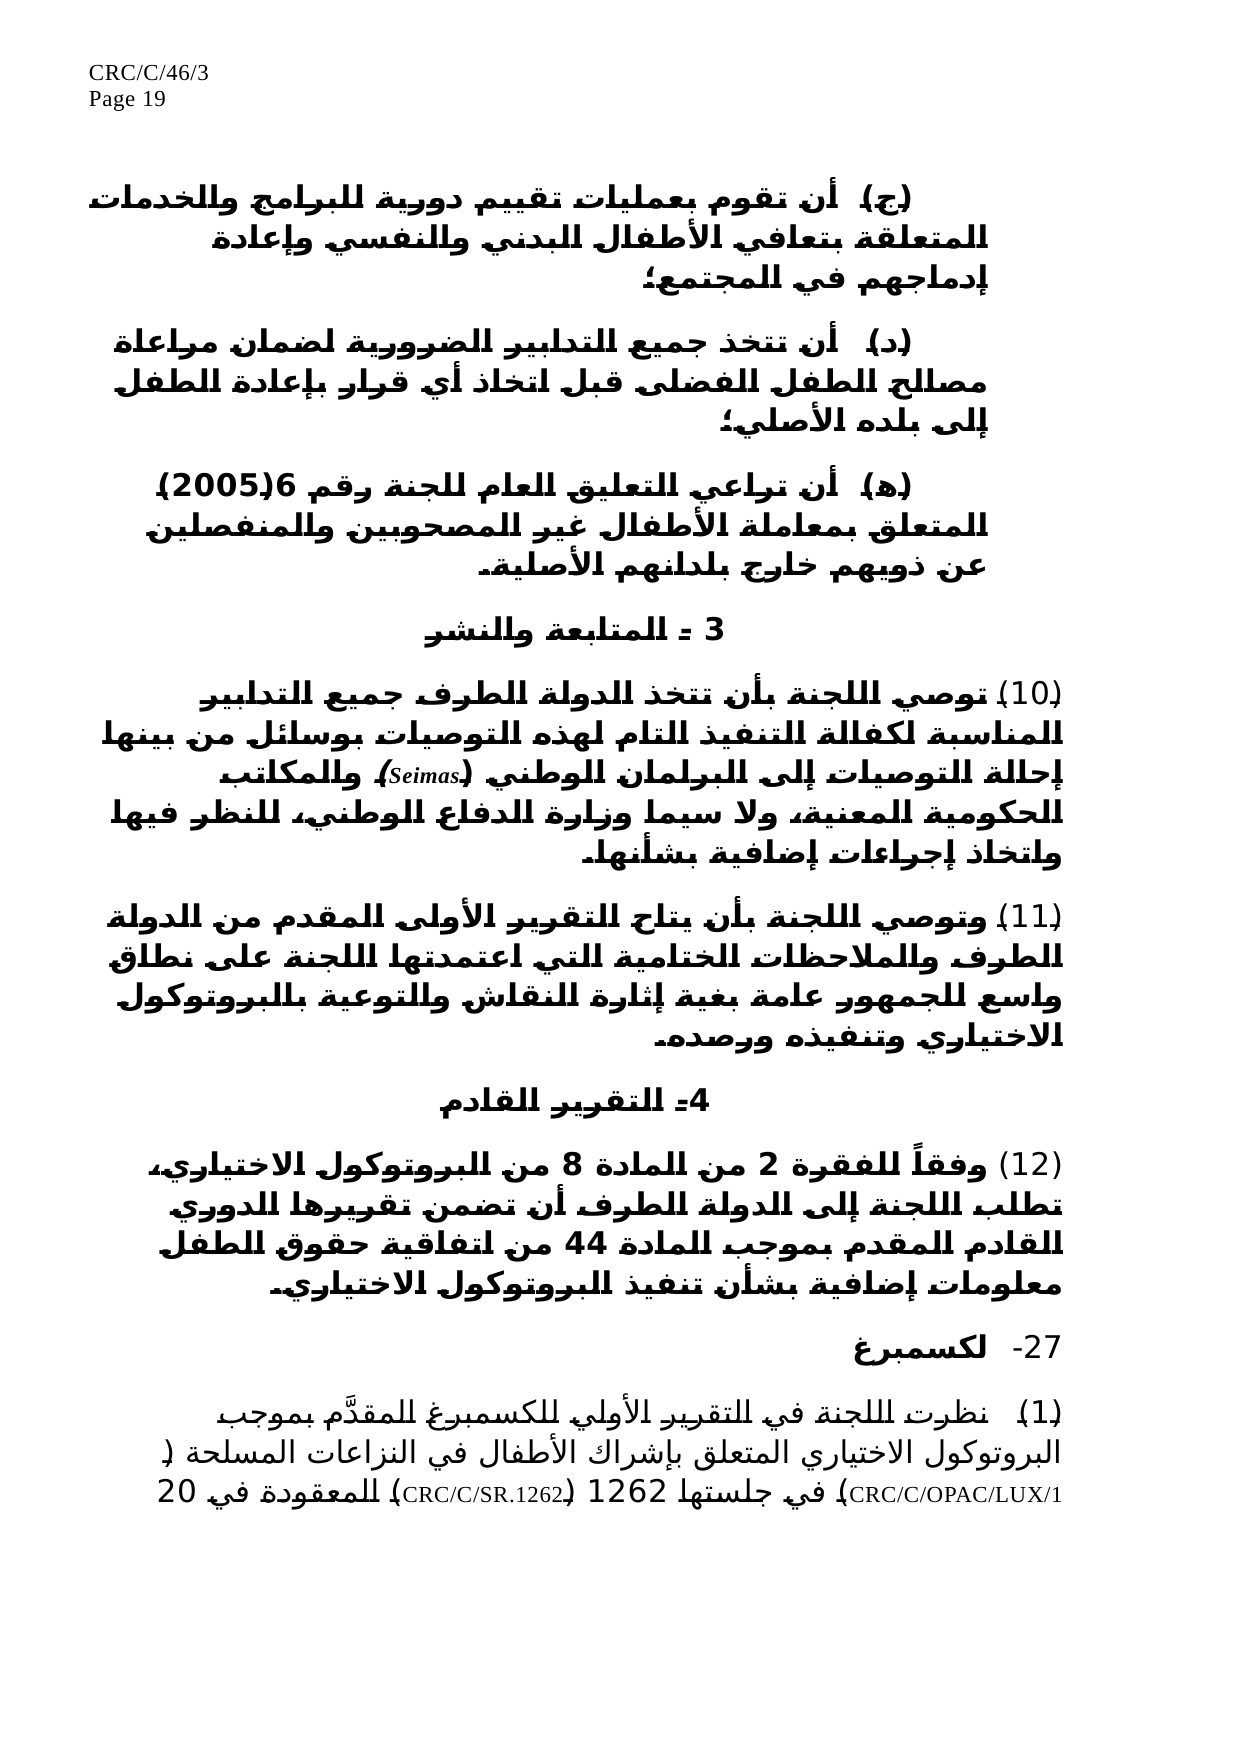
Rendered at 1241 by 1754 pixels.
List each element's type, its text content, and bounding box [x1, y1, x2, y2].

text (ﻫ) أن تراعي التعليق العام للجنة رقم 6(2005) المتعلق بمعاملة الأطفال غير المصحوبين والمنفصلين عن ذويهم خارج بلدانهم الأصلية. [89, 465, 988, 583]
text 3 - المتابعة والنشر [89, 608, 1063, 648]
text 27- لكسمبرغ [89, 1327, 1063, 1367]
text (12) وفقاً للفقرة 2 من المادة 8 من البروتوكول الاختياري، تطلب اللجنة إلى الدولة الطرف أن تضمن تقريرها الدوري القادم المقدم بموجب المادة 44 من اتفاقية حقوق الطفل معلومات إضافية بشأن تنفيذ البروتوكول الاختياري. [89, 1144, 1063, 1302]
text (د) أن تتخذ جميع التدابير الضرورية لضمان مراعاة مصالح الطفل الفضلى قبل اتخاذ أي قرار بإعادة الطفل إلى بلده الأصلي؛ [89, 321, 988, 440]
text 4- التقرير القادم [89, 1079, 1063, 1119]
text (ج) أن تقوم بعمليات تقييم دورية للبرامج والخدمات المتعلقة بتعافي الأطفال البدني والنفسي وإعادة إدماجهم في المجتمع؛ [89, 177, 988, 296]
text (11) وتوصي اللجنة بأن يتاح التقرير الأولى المقدم من الدولة الطرف والملاحظات الختامية التي اعتمدتها اللجنة على نطاق واسع للجمهور عامة بغية إثارة النقاش والتوعية بالبروتوكول الاختياري وتنفيذه ورصده. [89, 896, 1063, 1054]
text (10) توصي اللجنة بأن تتخذ الدولة الطرف جميع التدابير المناسبة لكفالة التنفيذ التام لهذه التوصيات بوسائل من بينها إحالة التوصيات إلى البرلمان الوطني (Seimas) والمكاتب الحكومية المعنية، ولا سيما وزارة الدفاع الوطني، للنظر فيها واتخاذ إجراءات إضافية بشأنها. [89, 673, 1063, 871]
